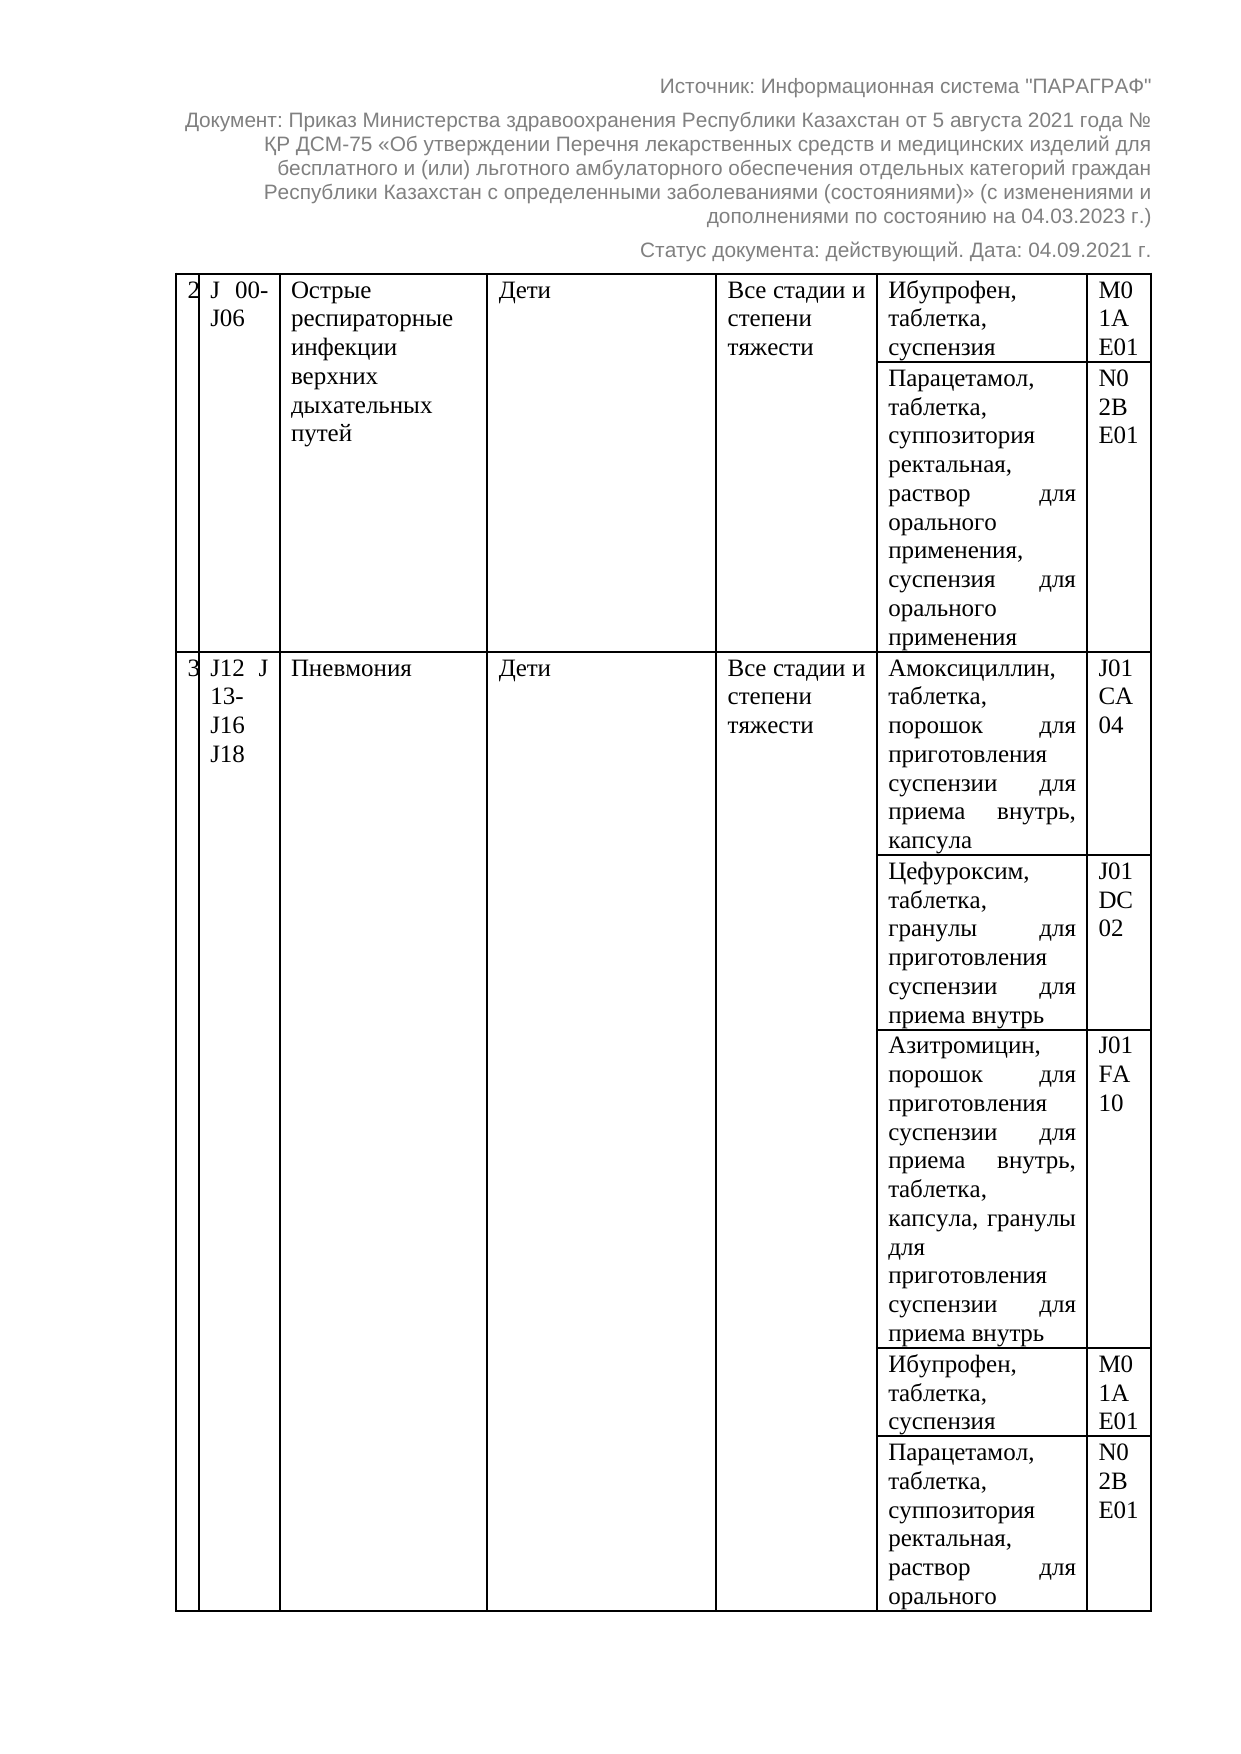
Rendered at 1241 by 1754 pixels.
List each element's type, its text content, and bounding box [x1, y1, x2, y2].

table_cell Ибупрофен, таблетка, суспензия [878, 275, 1086, 361]
table_cell 2 [177, 275, 198, 651]
table_cell Азитромицин, порошок для приготовления суспензии для приема внутрь, таблетка, капсула, гранулы для приготовления суспензии для приема внутрь [878, 1031, 1086, 1347]
table_cell J01CA04 [1088, 653, 1150, 854]
table_cell 3 [177, 653, 198, 1610]
table_cell J12 J 13-J16 J18 [200, 653, 279, 1610]
table_cell M01AE01 [1088, 1349, 1150, 1435]
table_cell J01FA10 [1088, 1031, 1150, 1347]
table_cell Дети [488, 653, 715, 1610]
table_cell Острые респираторные инфекции верхних дыхательных путей [281, 275, 486, 651]
table_cell Все стадии и степени тяжести [717, 275, 876, 651]
table_cell Амоксициллин, таблетка, порошок для приготовления суспензии для приема внутрь, капсула [878, 653, 1086, 854]
table_cell Парацетамол, таблетка, суппозитория ректальная, раствор для орального применения, суспензия для орального применения [878, 363, 1086, 651]
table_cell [878, 1437, 1086, 1610]
table_cell J 00-J06 [200, 275, 279, 651]
table_cell Все стадии и степени тяжести [717, 653, 876, 1610]
table_cell N02BE01 [1088, 363, 1150, 651]
table_cell Дети [488, 275, 715, 651]
table_cell M01AE01 [1088, 275, 1150, 361]
table_cell N02BE01 [1088, 1437, 1150, 1610]
table_cell Цефуроксим, таблетка, гранулы для приготовления суспензии для приема внутрь [878, 856, 1086, 1028]
table_cell Пневмония [281, 653, 486, 1610]
table_cell J01DC02 [1088, 856, 1150, 1028]
table_cell Ибупрофен, таблетка, суспензия [878, 1349, 1086, 1435]
